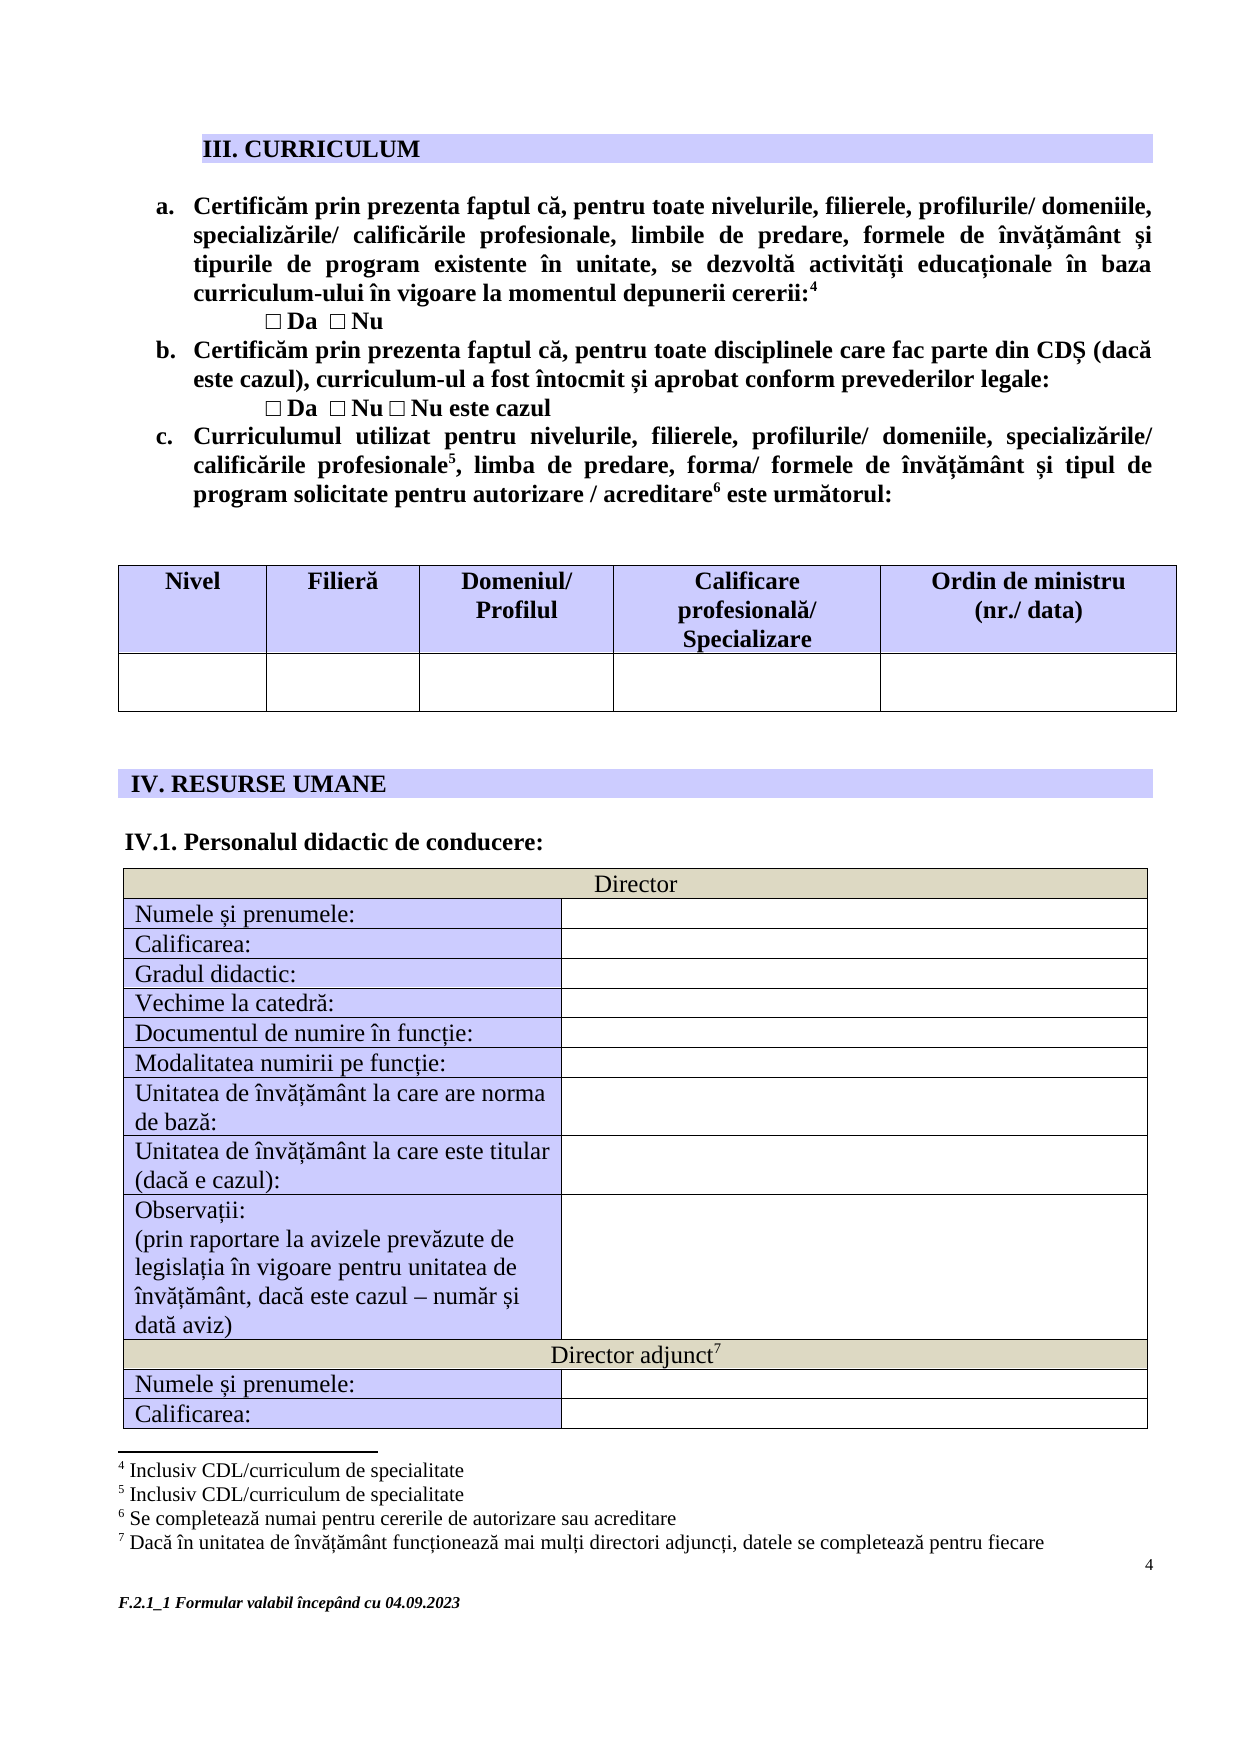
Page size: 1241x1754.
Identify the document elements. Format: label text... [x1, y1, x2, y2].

table_cell Vechime la catedră: [124, 989, 561, 1017]
table_header Nivel [119, 566, 266, 652]
table_cell [562, 929, 1147, 958]
text IV.1. Personalul didactic de conducere: [118, 827, 1153, 856]
table_header Calificare profesională/ Specializare [614, 566, 880, 652]
table_cell Documentul de numire în funcție: [124, 1018, 561, 1047]
table_cell [562, 1136, 1147, 1194]
table_cell [562, 1370, 1147, 1398]
text □ Da □ Nu □ Nu este cazul [192, 393, 1153, 421]
table_cell [267, 654, 419, 711]
table_cell [119, 654, 266, 711]
table_cell Unitatea de învățământ la care este titular (dacă e cazul): [124, 1136, 561, 1194]
table_cell [562, 1018, 1147, 1047]
table_cell [562, 899, 1147, 928]
table_cell Director adjunct [124, 1340, 1147, 1368]
list Certificăm prin prezenta faptul că, pentru toate disciplinele care fac parte din CDȘ (dacă este cazul), curriculum-ul a fost întocmit și aprobat conform prevederilor legale: [156, 335, 1153, 393]
table_cell [562, 989, 1147, 1017]
table_header Domeniul/ Profilul [420, 566, 613, 652]
list Certificăm prin prezenta faptul că, pentru toate nivelurile, filierele, profilurile/ domeniile, specializările/ calificările profesionale, limbile de predare, formele de învățământ și tipurile de program existente în unitate, se dezvoltă activități educaționale în baza curriculum-ului în vigoare la momentul depunerii cererii: [156, 191, 1153, 306]
table_cell Calificarea: [124, 929, 561, 958]
table_cell [562, 1195, 1147, 1339]
table_cell [420, 654, 613, 711]
table_cell Unitatea de învățământ la care are norma de bază: [124, 1078, 561, 1135]
table_cell [562, 959, 1147, 987]
table_cell Numele și prenumele: [124, 899, 561, 928]
table_cell [562, 1048, 1147, 1077]
table_cell [881, 654, 1176, 711]
text IV. RESURSE UMANE [118, 769, 1153, 798]
table_cell [562, 1078, 1147, 1135]
table_header Ordin de ministru (nr./ data) [881, 566, 1176, 652]
table_cell Numele și prenumele: [124, 1370, 561, 1398]
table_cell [124, 1195, 561, 1339]
text □ Da □ Nu [266, 306, 1153, 335]
table_cell Modalitatea numirii pe funcție: [124, 1048, 561, 1077]
list III. CURRICULUM [202, 134, 1153, 163]
table_cell [614, 654, 880, 711]
table_header Director [124, 869, 1147, 898]
table_cell Gradul didactic: [124, 959, 561, 987]
table_cell Calificarea: [124, 1399, 561, 1428]
table_header Filieră [267, 566, 419, 652]
list Curriculumul utilizat pentru nivelurile, filierele, profilurile/ domeniile, specializările/ calificările profesionale, limba de predare, forma/ formele de învățământ și tipul de program solicitate pentru autorizare / acreditare este următorul: [156, 421, 1153, 508]
table_cell [562, 1399, 1147, 1428]
